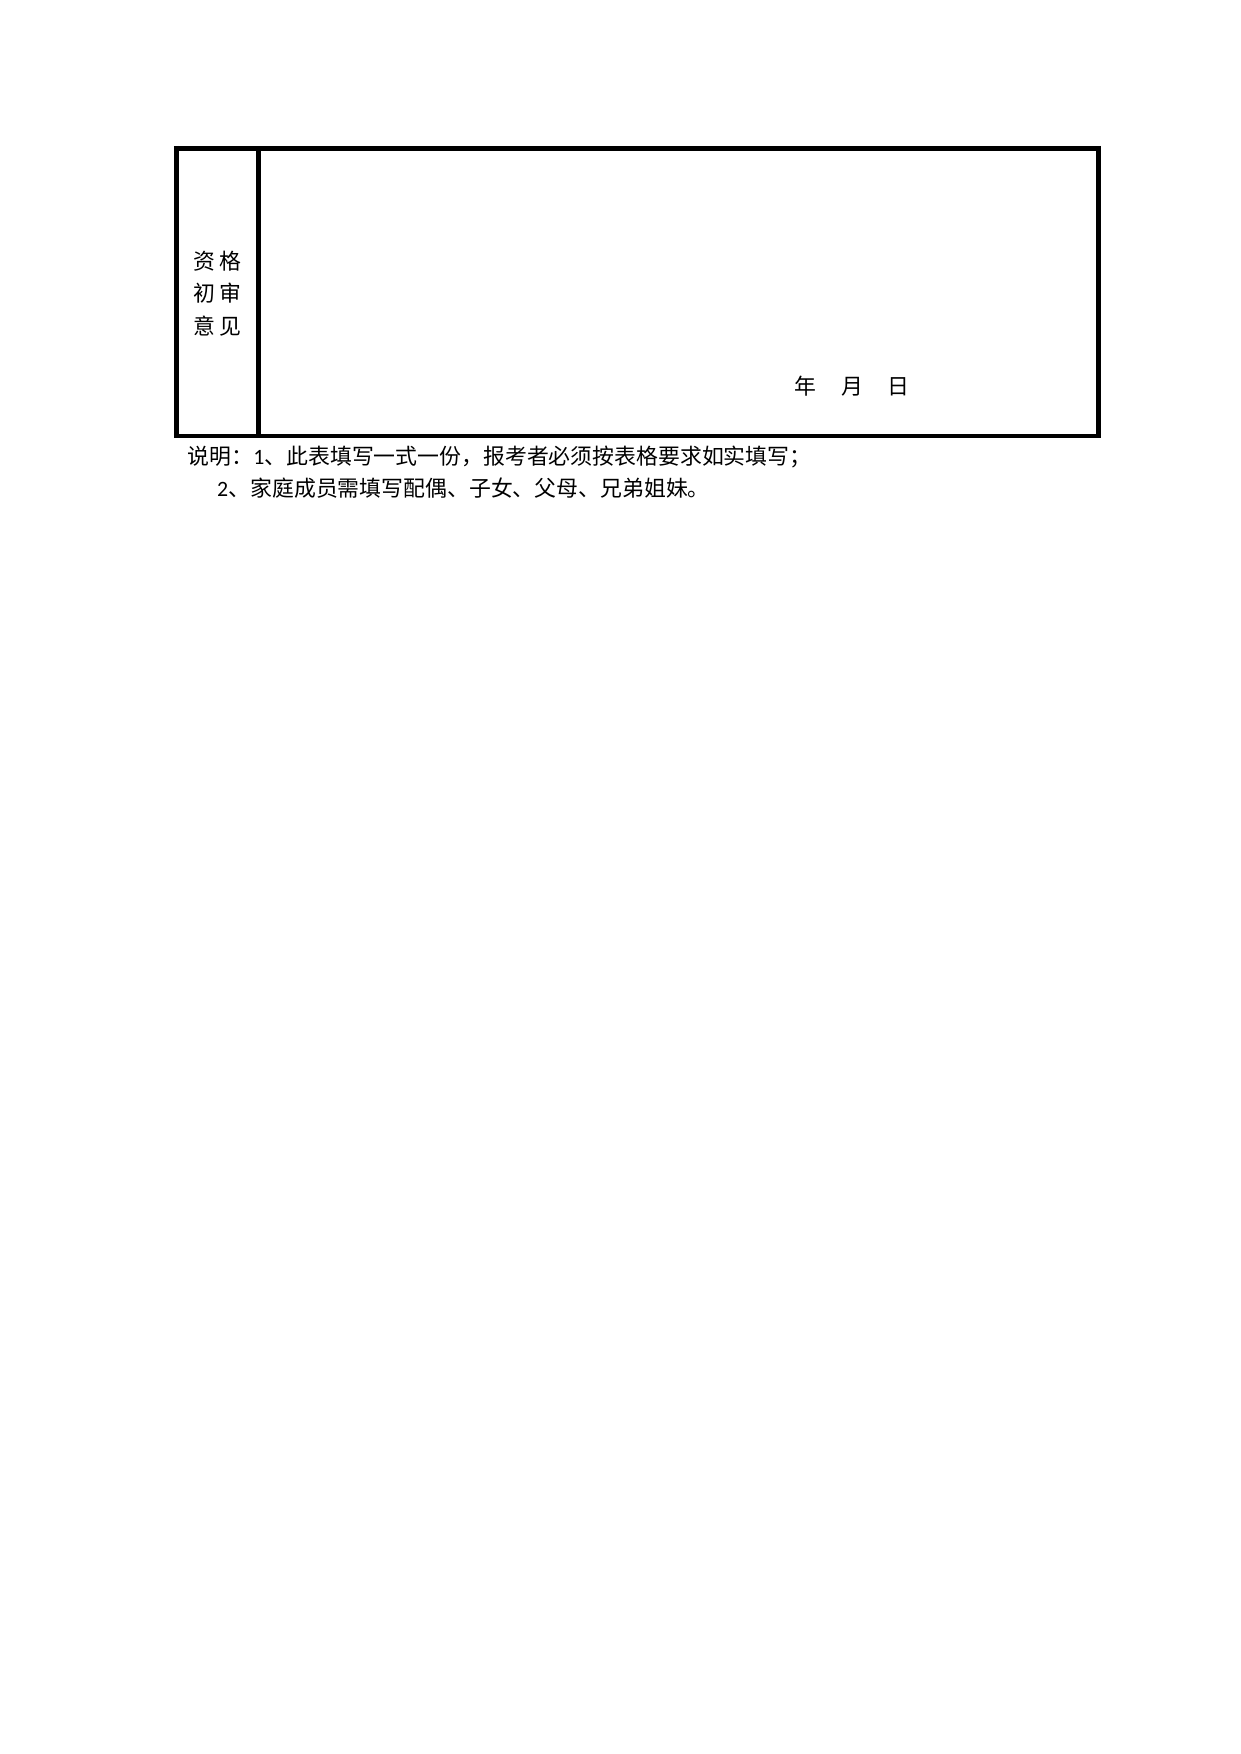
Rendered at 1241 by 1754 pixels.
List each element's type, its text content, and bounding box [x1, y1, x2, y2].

text 说明：1、此表填写一式一份，报考者必须按表格要求如实填写； [187, 438, 1053, 471]
table_cell 年 月 日 [261, 151, 1096, 434]
text 2、家庭成员需填写配偶、子女、父母、兄弟姐妹。 [187, 471, 1053, 503]
table_cell 资 格初 审意 见 [179, 151, 256, 434]
